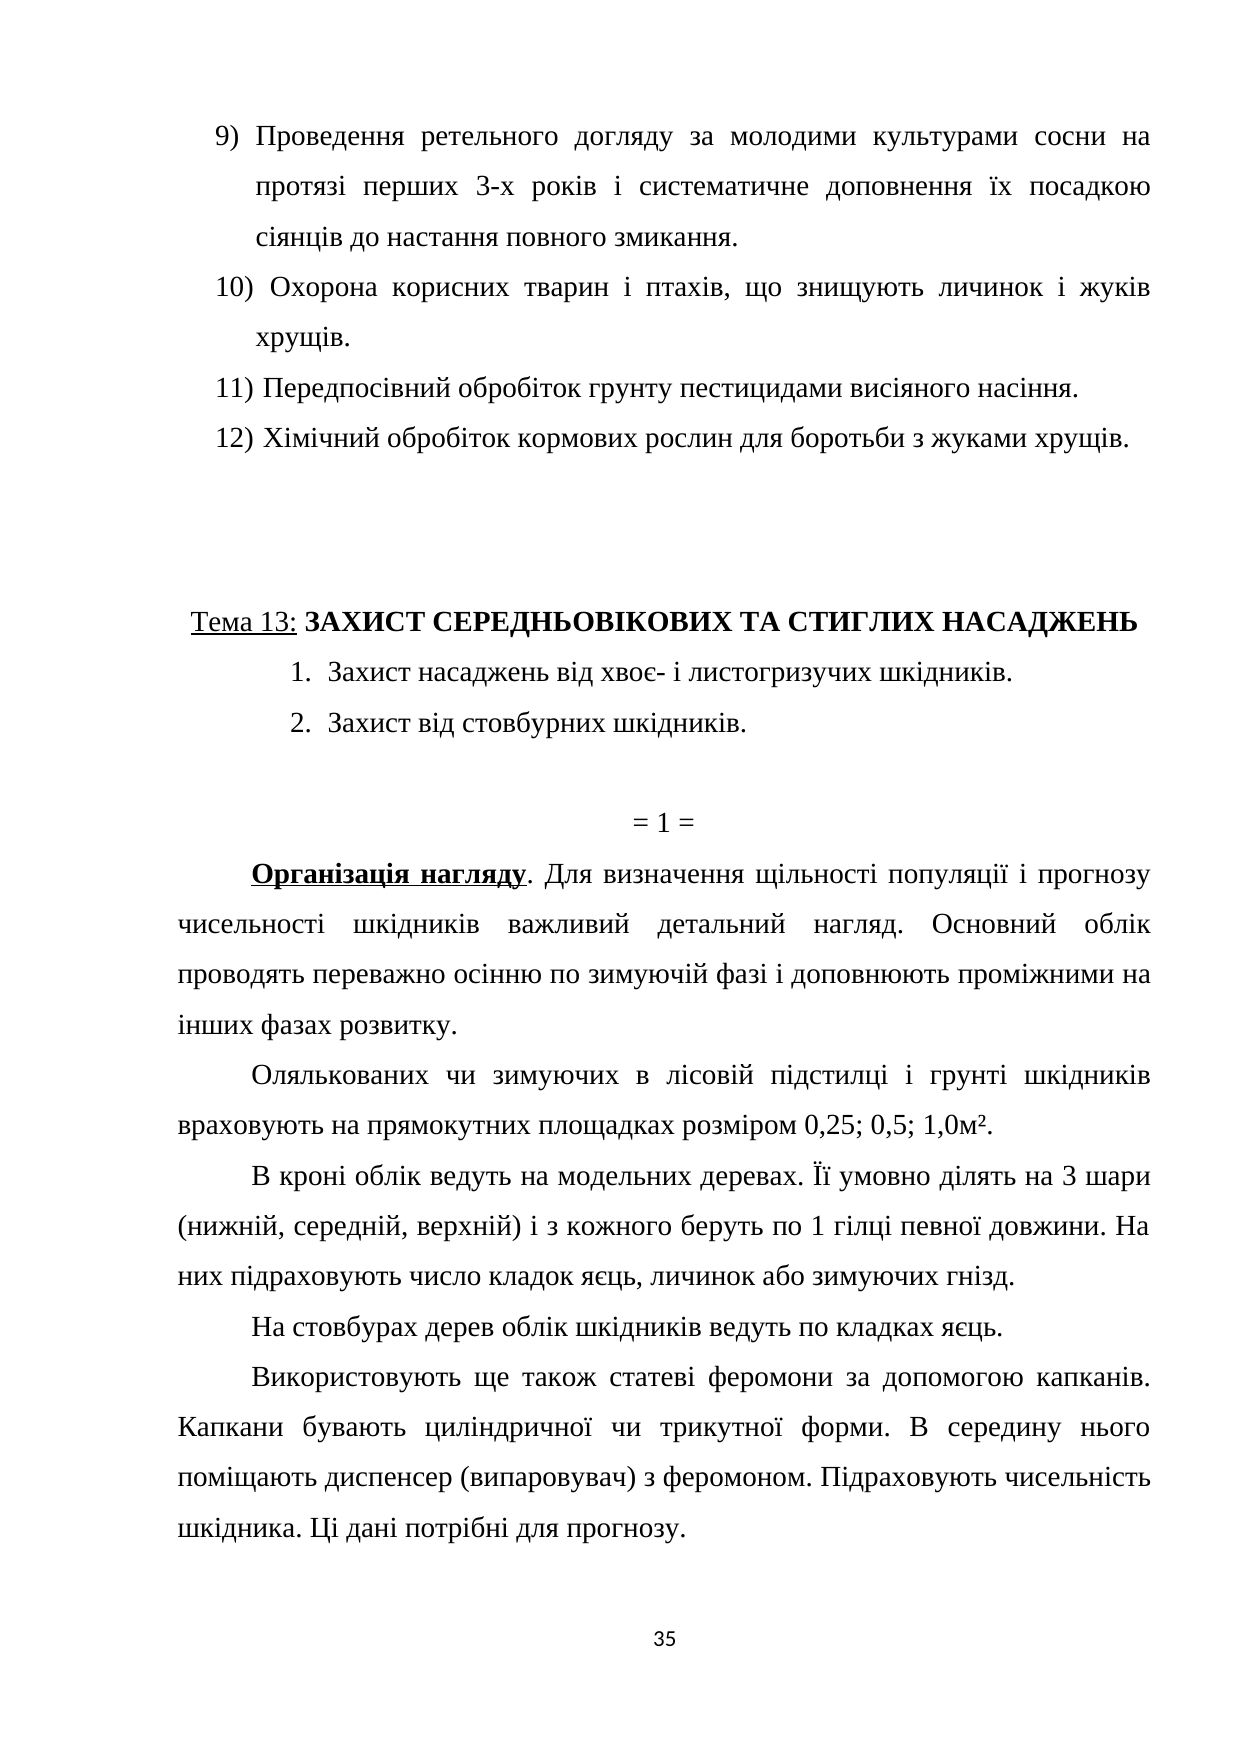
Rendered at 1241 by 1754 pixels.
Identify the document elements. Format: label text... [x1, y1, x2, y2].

text Тема 13: ЗАХИСТ СЕРЕДНЬОВІКОВИХ ТА СТИГЛИХ НАСАДЖЕНЬ [177, 604, 1152, 638]
list Захист від стовбурних шкідників. [290, 705, 1152, 738]
text Організація нагляду. Для визначення щільності популяції і прогнозу чисельності шкідників важливий детальний нагляд. Основний облік проводять переважно осінню по зимуючій фазі і доповнюють проміжними на інших фазах розвитку. [177, 856, 1152, 1040]
text Олялькованих чи зимуючих в лісовій підстилці і грунті шкідників враховують на прямокутних площадках розміром 0,25; 0,5; 1,0м². [177, 1057, 1152, 1141]
text = 1 = [290, 806, 1152, 839]
list Передпосівний обробіток грунту пестицидами висіяного насіння. [215, 370, 1152, 403]
list Захист насаджень від хвоє- і листогризучих шкідників. [290, 654, 1152, 688]
text В кроні облік ведуть на модельних деревах. Її умовно ділять на 3 шари (нижній, середній, верхній) і з кожного беруть по 1 гілці певної довжини. На них підраховують число кладок яєць, личинок або зимуючих гнізд. [177, 1158, 1152, 1292]
text Використовують ще також статеві феромони за допомогою капканів. Капкани бувають циліндричної чи трикутної форми. В середину нього поміщають диспенсер (випаровувач) з феромоном. Підраховують чисельність шкідника. Ці дані потрібні для прогнозу. [177, 1359, 1152, 1543]
text На стовбурах дерев облік шкідників ведуть по кладках яєць. [177, 1309, 1152, 1342]
list Проведення ретельного догляду за молодими культурами сосни на протязі перших 3-х років і систематичне доповнення їх посадкою сіянців до настання повного змикання. [215, 118, 1152, 252]
list Хімічний обробіток кормових рослин для боротьби з жуками хрущів. [215, 420, 1152, 453]
list Охорона корисних тварин і птахів, що знищують личинок і жуків хрущів. [215, 269, 1152, 353]
